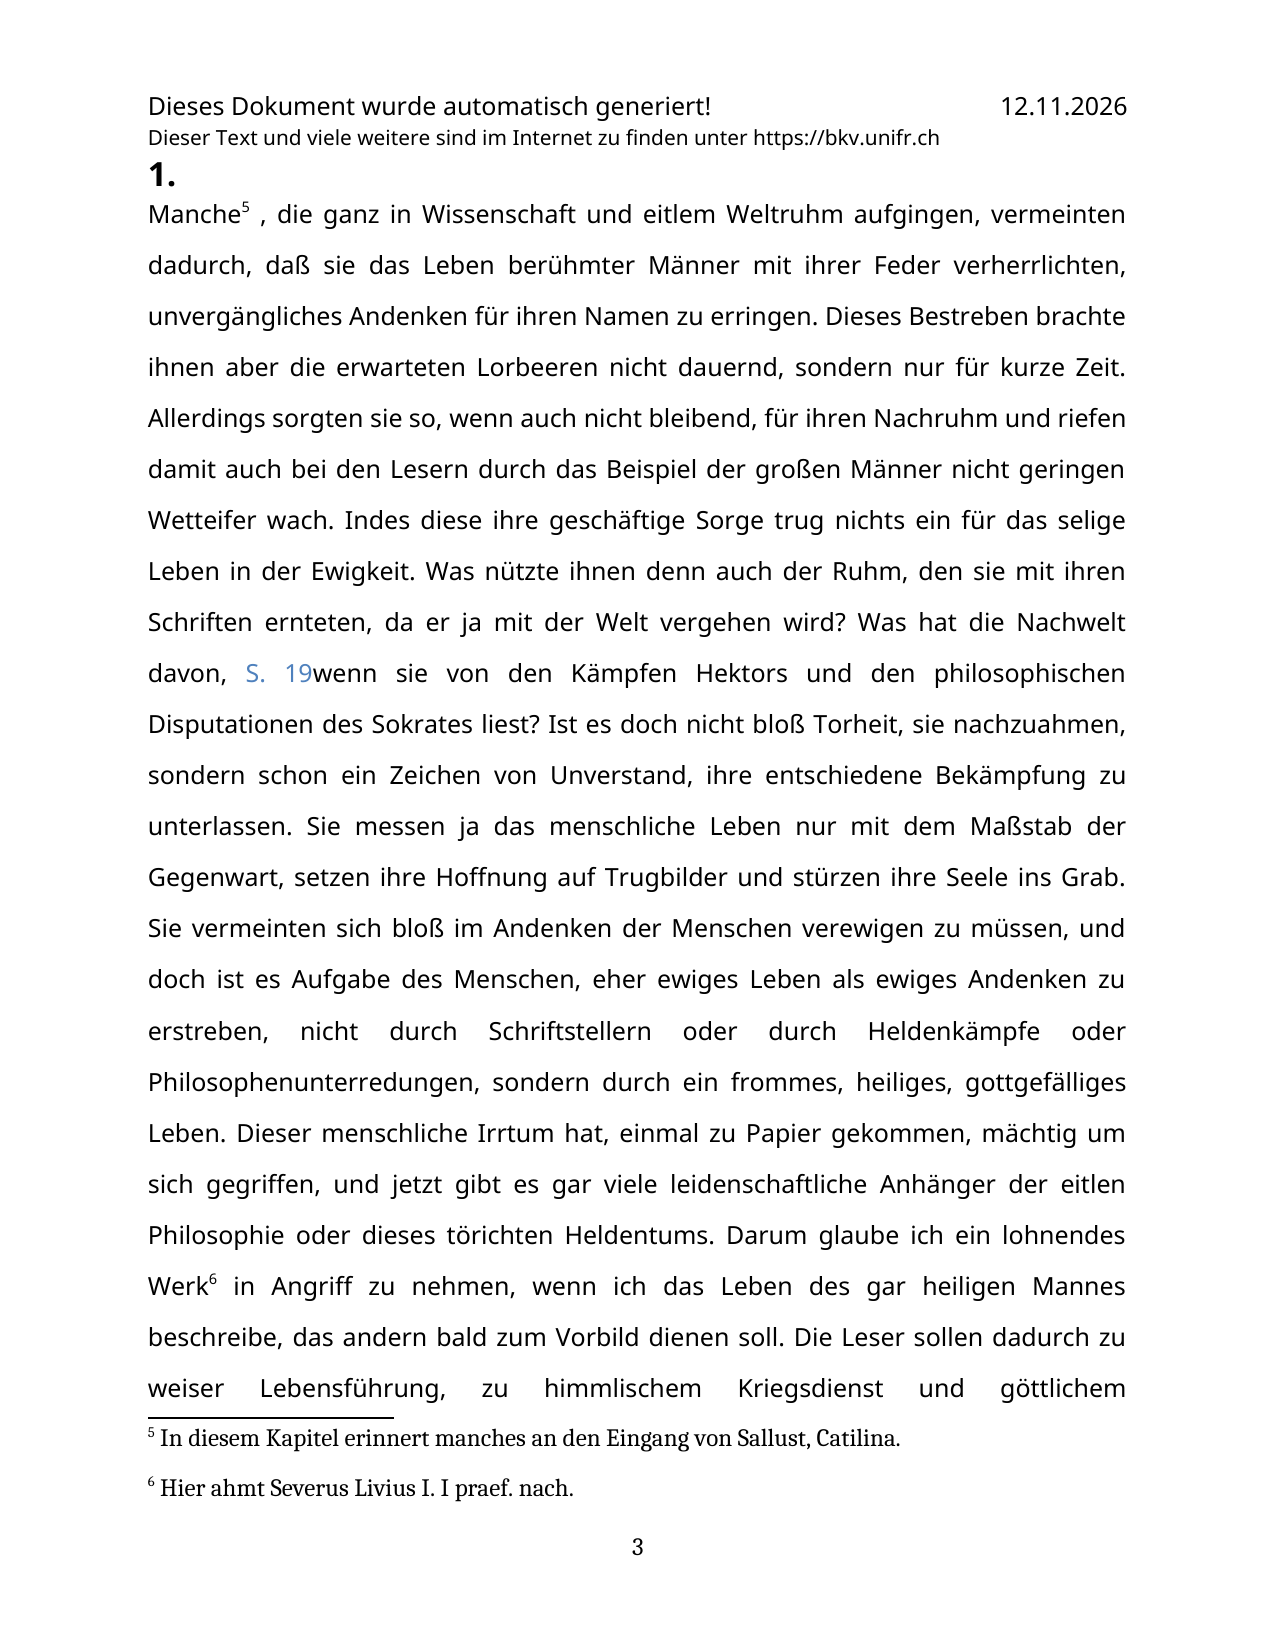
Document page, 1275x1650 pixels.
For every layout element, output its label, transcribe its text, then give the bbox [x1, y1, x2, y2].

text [148, 196, 1127, 1404]
subtitle 1. [148, 151, 1127, 196]
